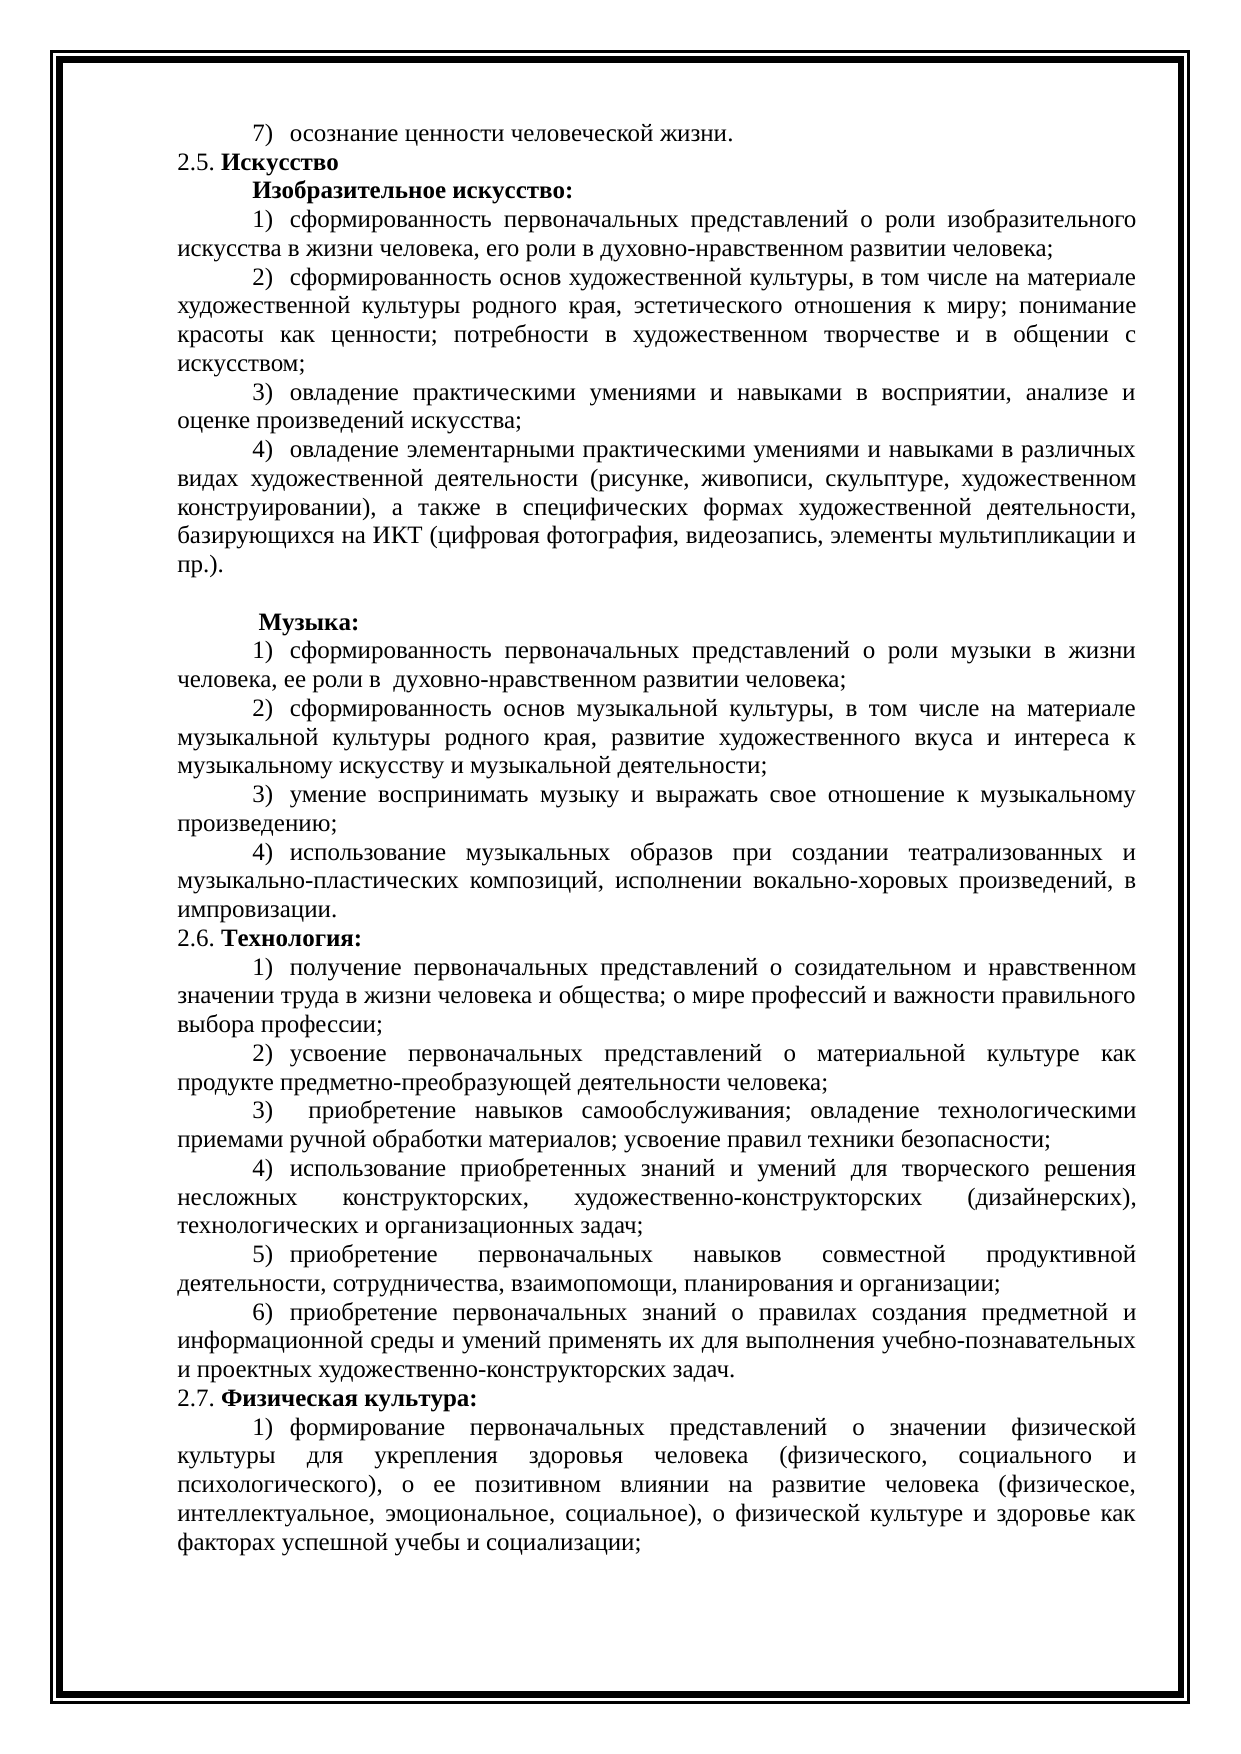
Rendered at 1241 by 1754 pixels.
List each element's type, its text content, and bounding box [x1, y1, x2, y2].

list усвоение первоначальных представлений о материальной культуре как продукте предметно-преобразующей деятельности человека; [177, 1038, 1137, 1096]
list использование приобретенных знаний и умений для творческого решения несложных конструкторских, художественно-конструкторских (дизайнерских), технологических и организационных задач; [177, 1153, 1137, 1239]
list овладение практическими умениями и навыками в восприятии, анализе и оценке произведений искусства; [177, 377, 1137, 434]
list использование музыкальных образов при создании театрализованных и музыкально-пластических композиций, исполнении вокально-хоровых произведений, в импровизации. [177, 837, 1137, 923]
text 2.7. Физическая культура: [177, 1383, 1137, 1412]
list приобретение навыков самообслуживания; овладение технологическими приемами ручной обработки материалов; усвоение правил техники безопасности; [177, 1096, 1137, 1153]
text Музыка: [177, 607, 1137, 636]
list приобретение первоначальных навыков совместной продуктивной деятельности, сотрудничества, взаимопомощи, планирования и организации; [177, 1239, 1137, 1297]
text Изобразительное искусство: [177, 176, 1137, 204]
list сформированность первоначальных представлений о роли музыки в жизни человека, ее роли в духовно-нравственном развитии человека; [177, 636, 1137, 693]
list сформированность первоначальных представлений о роли изобразительного искусства в жизни человека, его роли в духовно-нравственном развитии человека; [177, 204, 1137, 262]
list умение воспринимать музыку и выражать свое отношение к музыкальному произведению; [177, 779, 1137, 837]
list осознание ценности человеческой жизни. [177, 118, 1137, 147]
list формирование первоначальных представлений о значении физической культуры для укрепления здоровья человека (физического, социального и психологического), о ее позитивном влиянии на развитие человека (физическое, интеллектуальное, эмоциональное, социальное), о физической культуре и здоровье как факторах успешной учебы и социализации; [177, 1412, 1137, 1556]
list сформированность основ музыкальной культуры, в том числе на материале музыкальной культуры родного края, развитие художественного вкуса и интереса к музыкальному искусству и музыкальной деятельности; [177, 693, 1137, 779]
list приобретение первоначальных знаний о правилах создания предметной и информационной среды и умений применять их для выполнения учебно-познавательных и проектных художественно-конструкторских задач. [177, 1297, 1137, 1383]
list овладение элементарными практическими умениями и навыками в различных видах художественной деятельности (рисунке, живописи, скульптуре, художественном конструировании), а также в специфических формах художественной деятельности, базирующихся на ИКТ (цифровая фотография, видеозапись, элементы мультипликации и пр.). [177, 434, 1137, 578]
text 2.6. Технология: [177, 923, 1137, 952]
list сформированность основ художественной культуры, в том числе на материале художественной культуры родного края, эстетического отношения к миру; понимание красоты как ценности; потребности в художественном творчестве и в общении с искусством; [177, 262, 1137, 377]
text 2.5. Искусство [177, 147, 1137, 176]
list получение первоначальных представлений о созидательном и нравственном значении труда в жизни человека и общества; о мире профессий и важности правильного выбора профессии; [177, 952, 1137, 1038]
